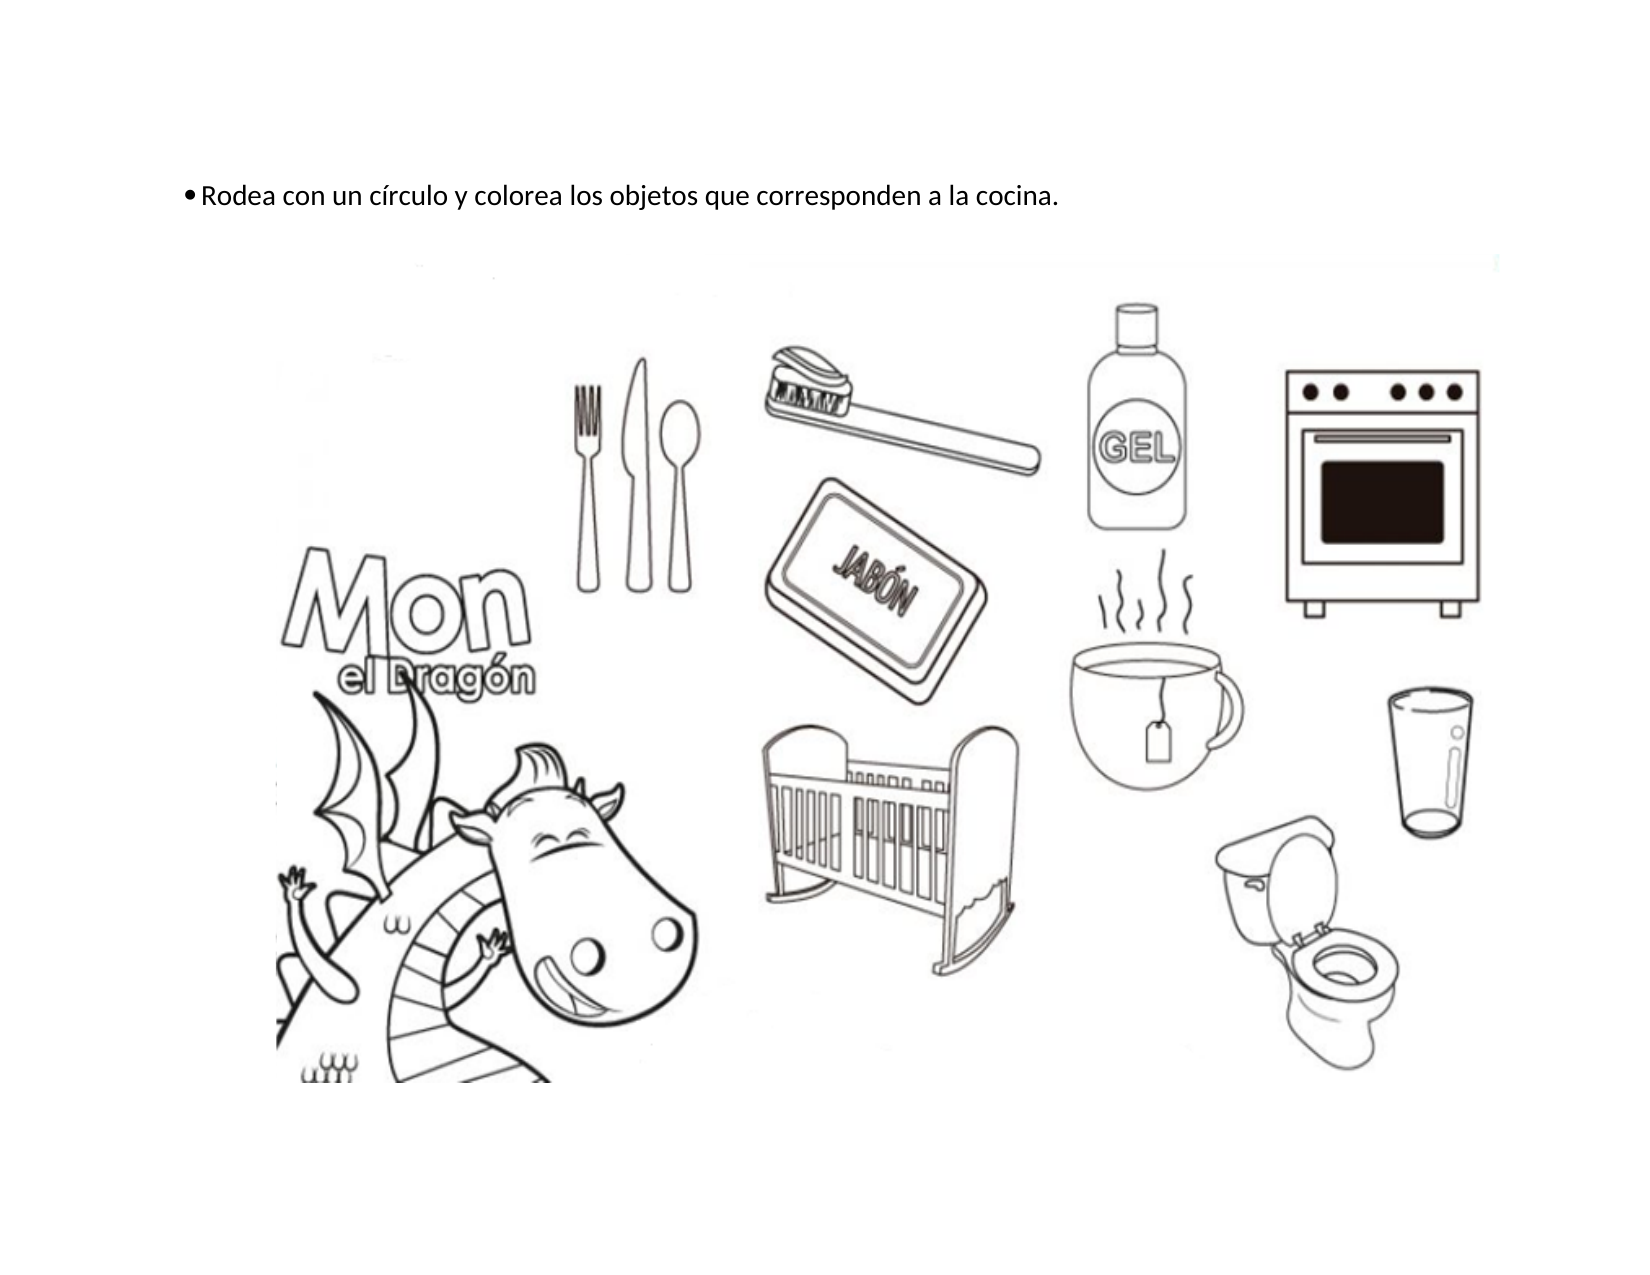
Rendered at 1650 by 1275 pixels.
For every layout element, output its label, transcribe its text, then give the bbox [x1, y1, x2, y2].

picture [275, 254, 1511, 1083]
list Rodea con un círculo y colorea los objetos que corresponden a la cocina. [185, 177, 1502, 213]
